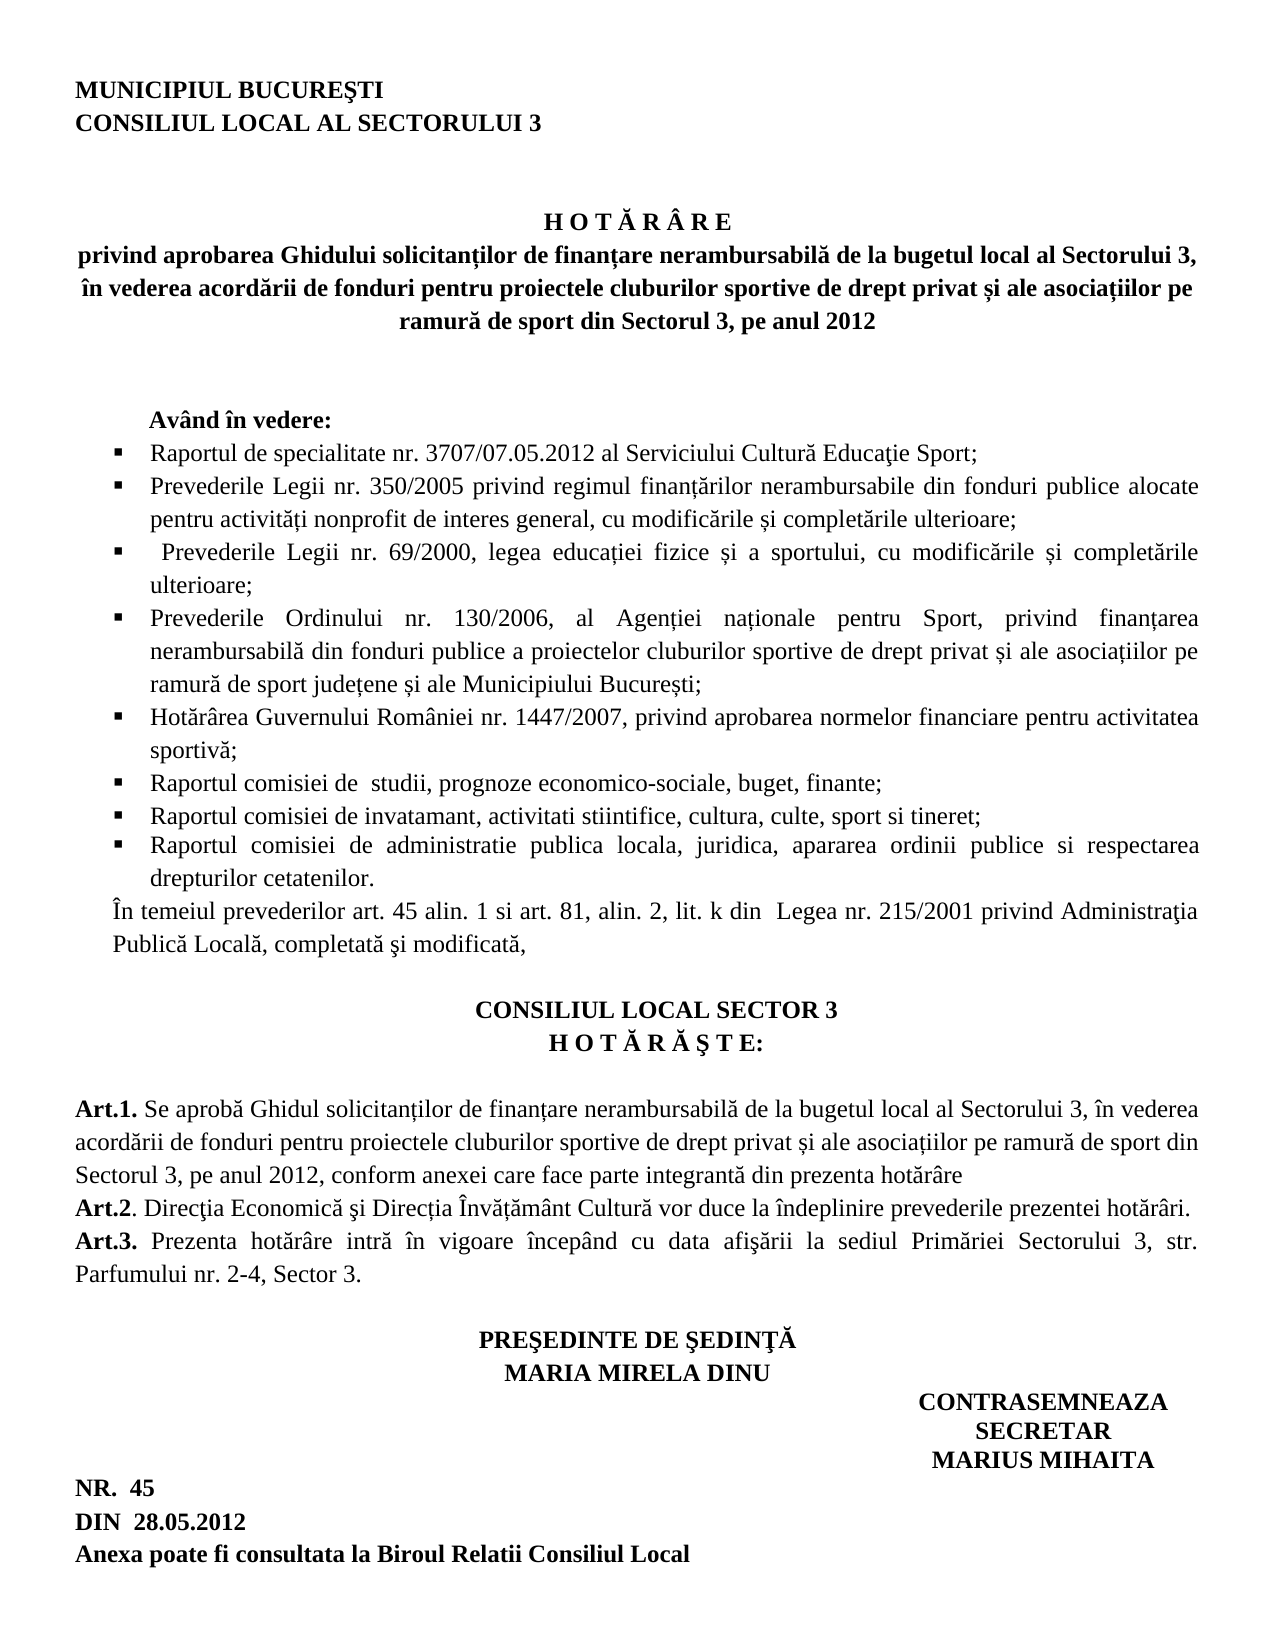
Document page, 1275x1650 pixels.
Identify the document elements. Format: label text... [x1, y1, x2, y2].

list Prevederile Legii nr. 350/2005 privind regimul finanțărilor nerambursabile din fonduri publice alocate pentru activități nonprofit de interes general, cu modificările și completările ulterioare; [112, 471, 1200, 533]
text CONSILIUL LOCAL SECTOR 3 [112, 995, 1200, 1024]
text MUNICIPIUL BUCUREŞTI [75, 75, 1200, 104]
list Raportul comisiei de studii, prognoze economico-sociale, buget, finante; [112, 768, 1200, 797]
text privind aprobarea Ghidului solicitanților de finanțare nerambursabilă de la bugetul local al Sectorului 3, în vederea acordării de fonduri pentru proiectele cluburilor sportive de drept privat și ale asociațiilor pe ramură de sport din Sectorul 3, pe anul 2012 [75, 240, 1200, 335]
list Raportul comisiei de invatamant, activitati stiintifice, cultura, culte, sport si tineret; [112, 801, 1200, 830]
text NR. 45 [75, 1473, 1200, 1502]
list Prevederile Ordinului nr. 130/2006, al Agenției naționale pentru Sport, privind finanțarea nerambursabilă din fonduri publice a proiectelor cluburilor sportive de drept privat și ale asociațiilor pe ramură de sport județene și ale Municipiului București; [112, 603, 1200, 698]
text CONTRASEMNEAZA [812, 1387, 1200, 1416]
list Hotărârea Guvernului României nr. 1447/2007, privind aprobarea normelor financiare pentru activitatea sportivă; [112, 702, 1200, 764]
text SECRETAR [812, 1416, 1200, 1445]
list Raportul comisiei de administratie publica locala, juridica, apararea ordinii publice si respectarea drepturilor cetatenilor. [112, 830, 1200, 892]
list Prevederile Legii nr. 69/2000, legea educației fizice și a sportului, cu modificările și completările ulterioare; [112, 537, 1200, 599]
text Art.2. Direcţia Economică şi Direcția Învățământ Cultură vor duce la îndeplinire prevederile prezentei hotărâri. [75, 1193, 1200, 1222]
text DIN 28.05.2012 [75, 1507, 1200, 1535]
subtitle H O T Ă R Â R E [75, 207, 1200, 236]
text În temeiul prevederilor art. 45 alin. 1 si art. 81, alin. 2, lit. k din Legea nr. 215/2001 privind Administraţia Publică Locală, completată şi modificată, [112, 896, 1200, 958]
text Art.3. Prezenta hotărâre intră în vigoare începând cu data afişării la sediul Primăriei Sectorului 3, str. Parfumului nr. 2-4, Sector 3. [75, 1226, 1200, 1288]
text Având în vedere: [75, 405, 1200, 434]
list Raportul de specialitate nr. 3707/07.05.2012 al Serviciului Cultură Educaţie Sport; [112, 438, 1200, 467]
subtitle PREŞEDINTE DE ŞEDINŢĂ [75, 1326, 1200, 1354]
text MARIUS MIHAITA [812, 1445, 1200, 1473]
subtitle CONSILIUL LOCAL AL SECTORULUI 3 [75, 108, 1200, 137]
text H O T Ă R Ă Ş T E: [112, 1028, 1200, 1057]
text MARIA MIRELA DINU [75, 1358, 1200, 1387]
text Anexa poate fi consultata la Biroul Relatii Consiliul Local [75, 1539, 1200, 1568]
text Art.1. Se aprobă Ghidul solicitanților de finanțare nerambursabilă de la bugetul local al Sectorului 3, în vederea acordării de fonduri pentru proiectele cluburilor sportive de drept privat și ale asociațiilor pe ramură de sport din Sectorul 3, pe anul 2012, conform anexei care face parte integrantă din prezenta hotărâre [75, 1094, 1200, 1189]
